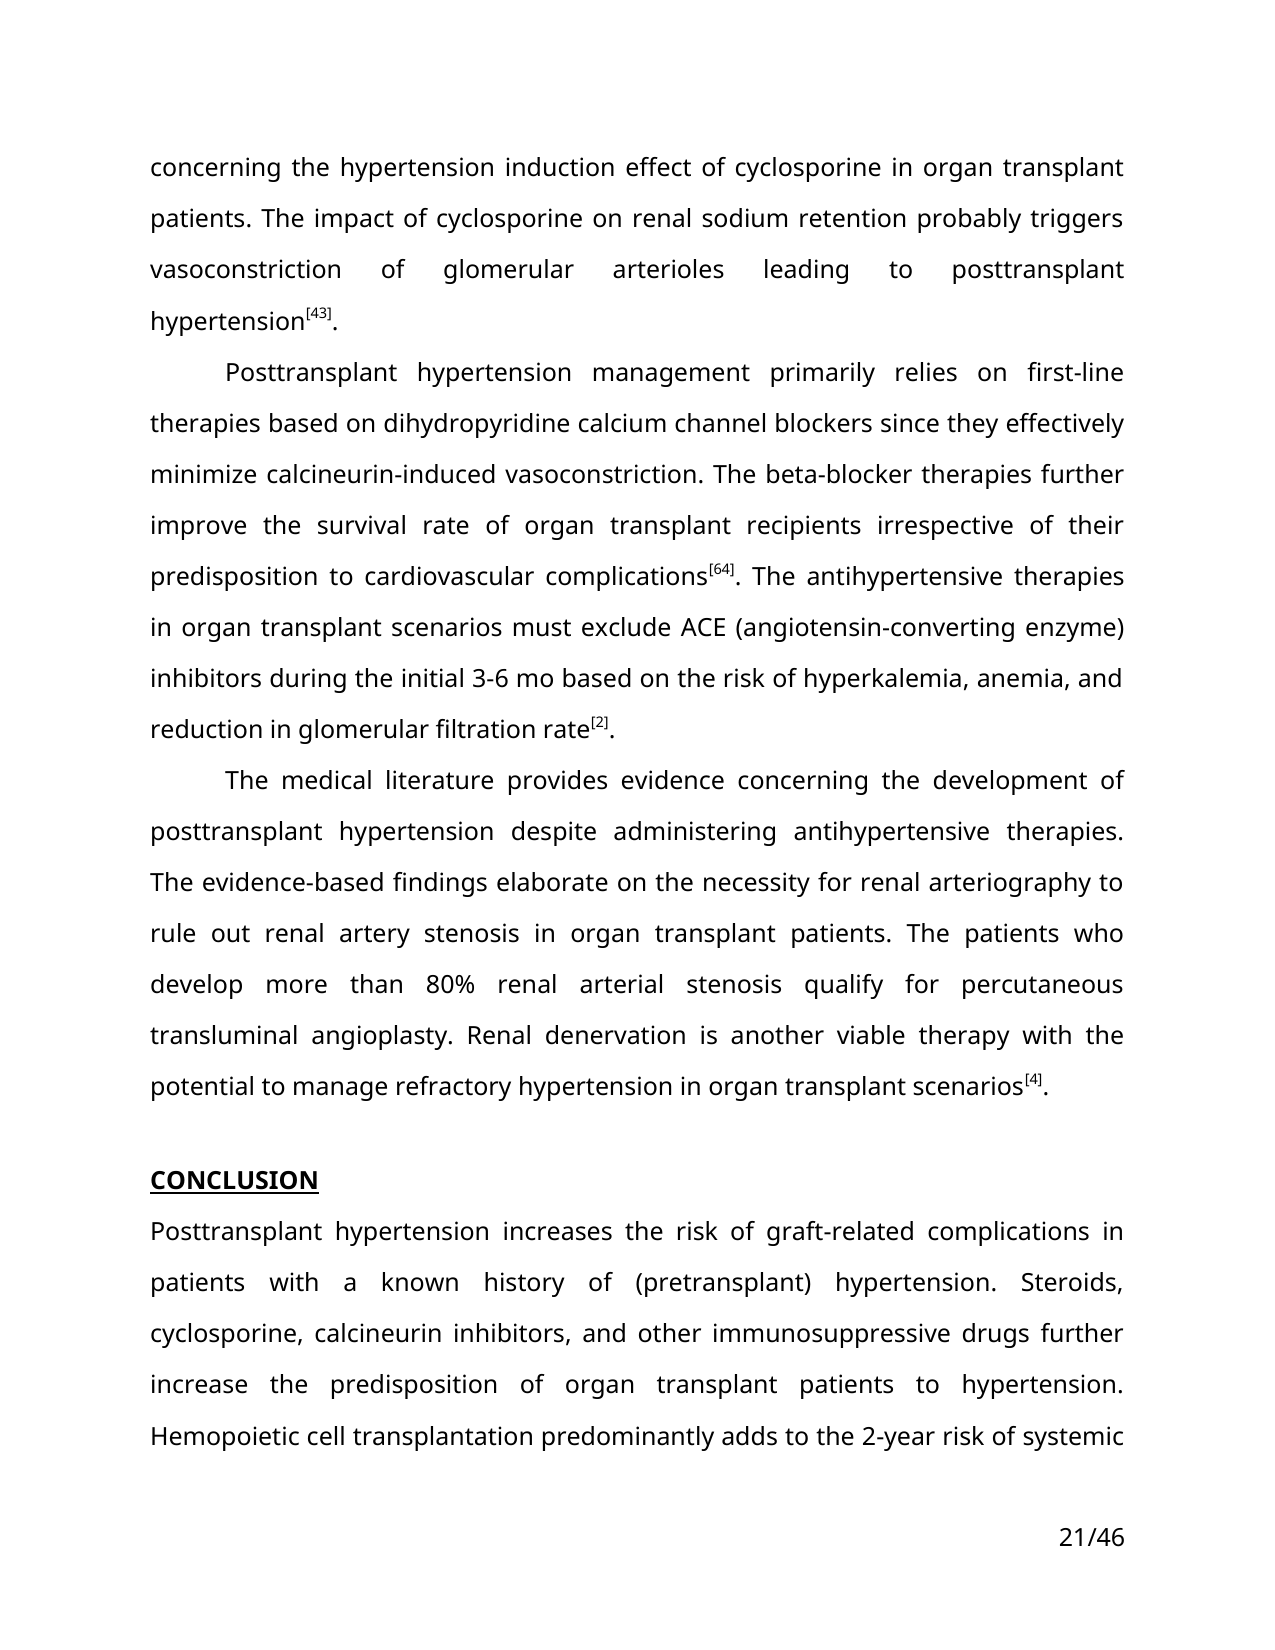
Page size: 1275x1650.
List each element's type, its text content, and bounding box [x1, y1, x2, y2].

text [150, 1214, 1125, 1452]
text CONCLUSION [150, 1163, 1125, 1197]
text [150, 150, 1125, 337]
text Posttransplant hypertension management primarily relies on first-line therapies based on dihydropyridine calcium channel blockers since they effectively minimize calcineurin-induced vasoconstriction. The beta-blocker therapies further improve the survival rate of organ transplant recipients irrespective of their predisposition to cardiovascular complications[64]. The antihypertensive therapies in organ transplant scenarios must exclude ACE (angiotensin-converting enzyme) inhibitors during the initial 3-6 mo based on the risk of hyperkalemia, anemia, and reduction in glomerular filtration rate[2]. [150, 354, 1125, 746]
text The medical literature provides evidence concerning the development of posttransplant hypertension despite administering antihypertensive therapies. The evidence-based findings elaborate on the necessity for renal arteriography to rule out renal artery stenosis in organ transplant patients. The patients who develop more than 80% renal arterial stenosis qualify for percutaneous transluminal angioplasty. Renal denervation is another viable therapy with the potential to manage refractory hypertension in organ transplant scenarios[4]. [150, 762, 1125, 1103]
